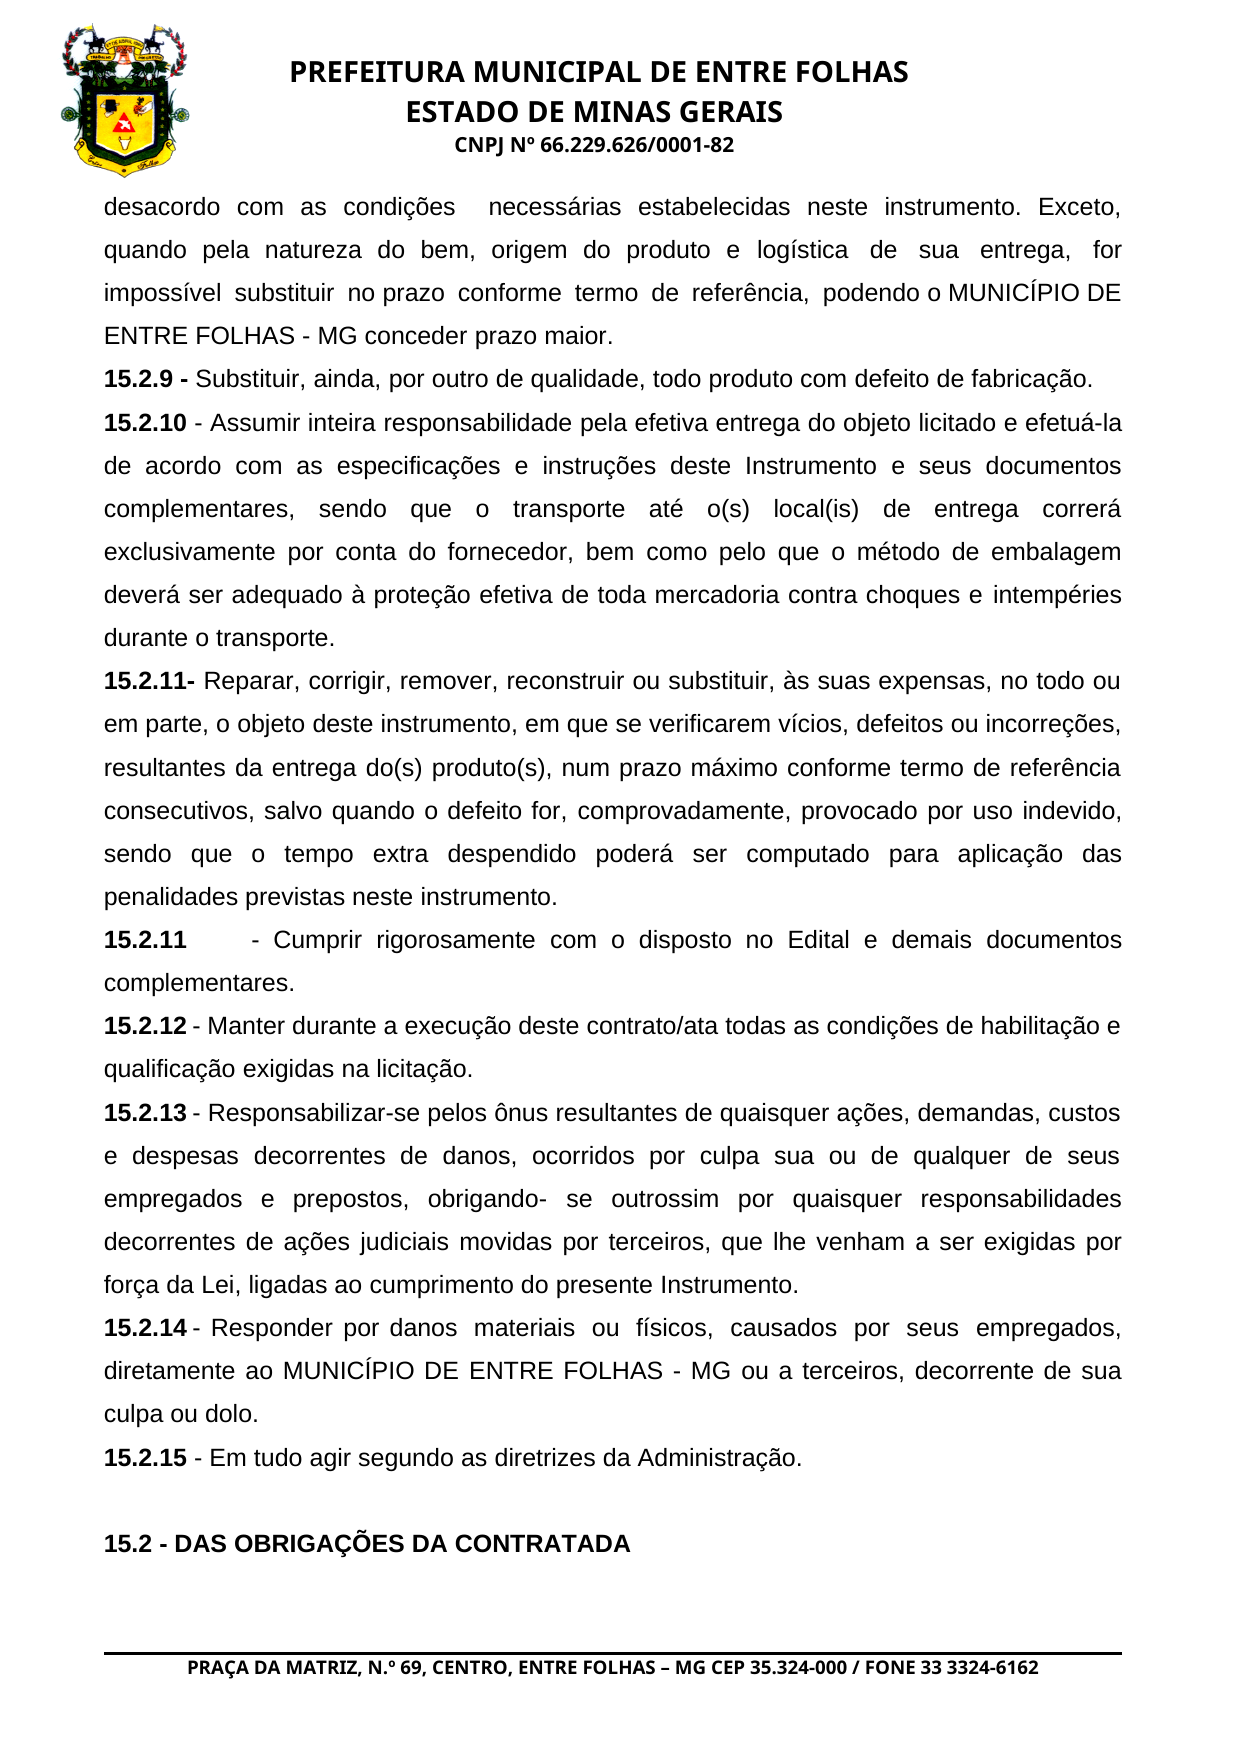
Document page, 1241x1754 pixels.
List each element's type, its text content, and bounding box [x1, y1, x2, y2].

text 15.2 - Das obrigações dA ContrataDA [103, 1529, 1122, 1558]
picture [54, 16, 193, 176]
list - Manter durante a execução deste contrato/ata todas as condições de habilitação e qualificação exigidas na licitação. [103, 1011, 1122, 1083]
list 15.2.9 - Substituir, ainda, por outro de qualidade, todo produto com defeito de fabricação. [103, 364, 1122, 393]
text 15.2.11- Reparar, corrigir, remover, reconstruir ou substituir, às suas expensas, no todo ou em parte, o objeto deste instrumento, em que se verificarem vícios, defeitos ou incorreções, resultantes da entrega do(s) produto(s), num prazo máximo conforme termo de referência consecutivos, salvo quando o defeito for, comprovadamente, provocado por uso indevido, sendo que o tempo extra despendido poderá ser computado para aplicação das penalidades previstas neste instrumento. [103, 666, 1122, 911]
text 15.2.15 - Em tudo agir segundo as diretrizes da Administração. [103, 1443, 1122, 1471]
list - Responsabilizar-se pelos ônus resultantes de quaisquer ações, demandas, custos e despesas decorrentes de danos, ocorridos por culpa sua ou de qualquer de seus empregados e prepostos, obrigando- se outrossim por quaisquer responsabilidades decorrentes de ações judiciais movidas por terceiros, que lhe venham a ser exigidas por força da Lei, ligadas ao cumprimento do presente Instrumento. [103, 1098, 1122, 1299]
list - Responder por danos materiais ou físicos, causados por seus empregados, diretamente ao MUNICÍPIO DE ENTRE FOLHAS - MG ou a terceiros, decorrente de sua culpa ou dolo. [103, 1313, 1122, 1428]
list - Cumprir rigorosamente com o disposto no Edital e demais documentos complementares. [103, 925, 1122, 997]
text 15.2.10 - Assumir inteira responsabilidade pela efetiva entrega do objeto licitado e efetuá-la de acordo com as especificações e instruções deste Instrumento e seus documentos complementares, sendo que o transporte até o(s) local(is) de entrega correrá exclusivamente por conta do fornecedor, bem como pelo que o método de embalagem deverá ser adequado à proteção efetiva de toda mercadoria contra choques e intempéries durante o transporte. [103, 408, 1122, 652]
